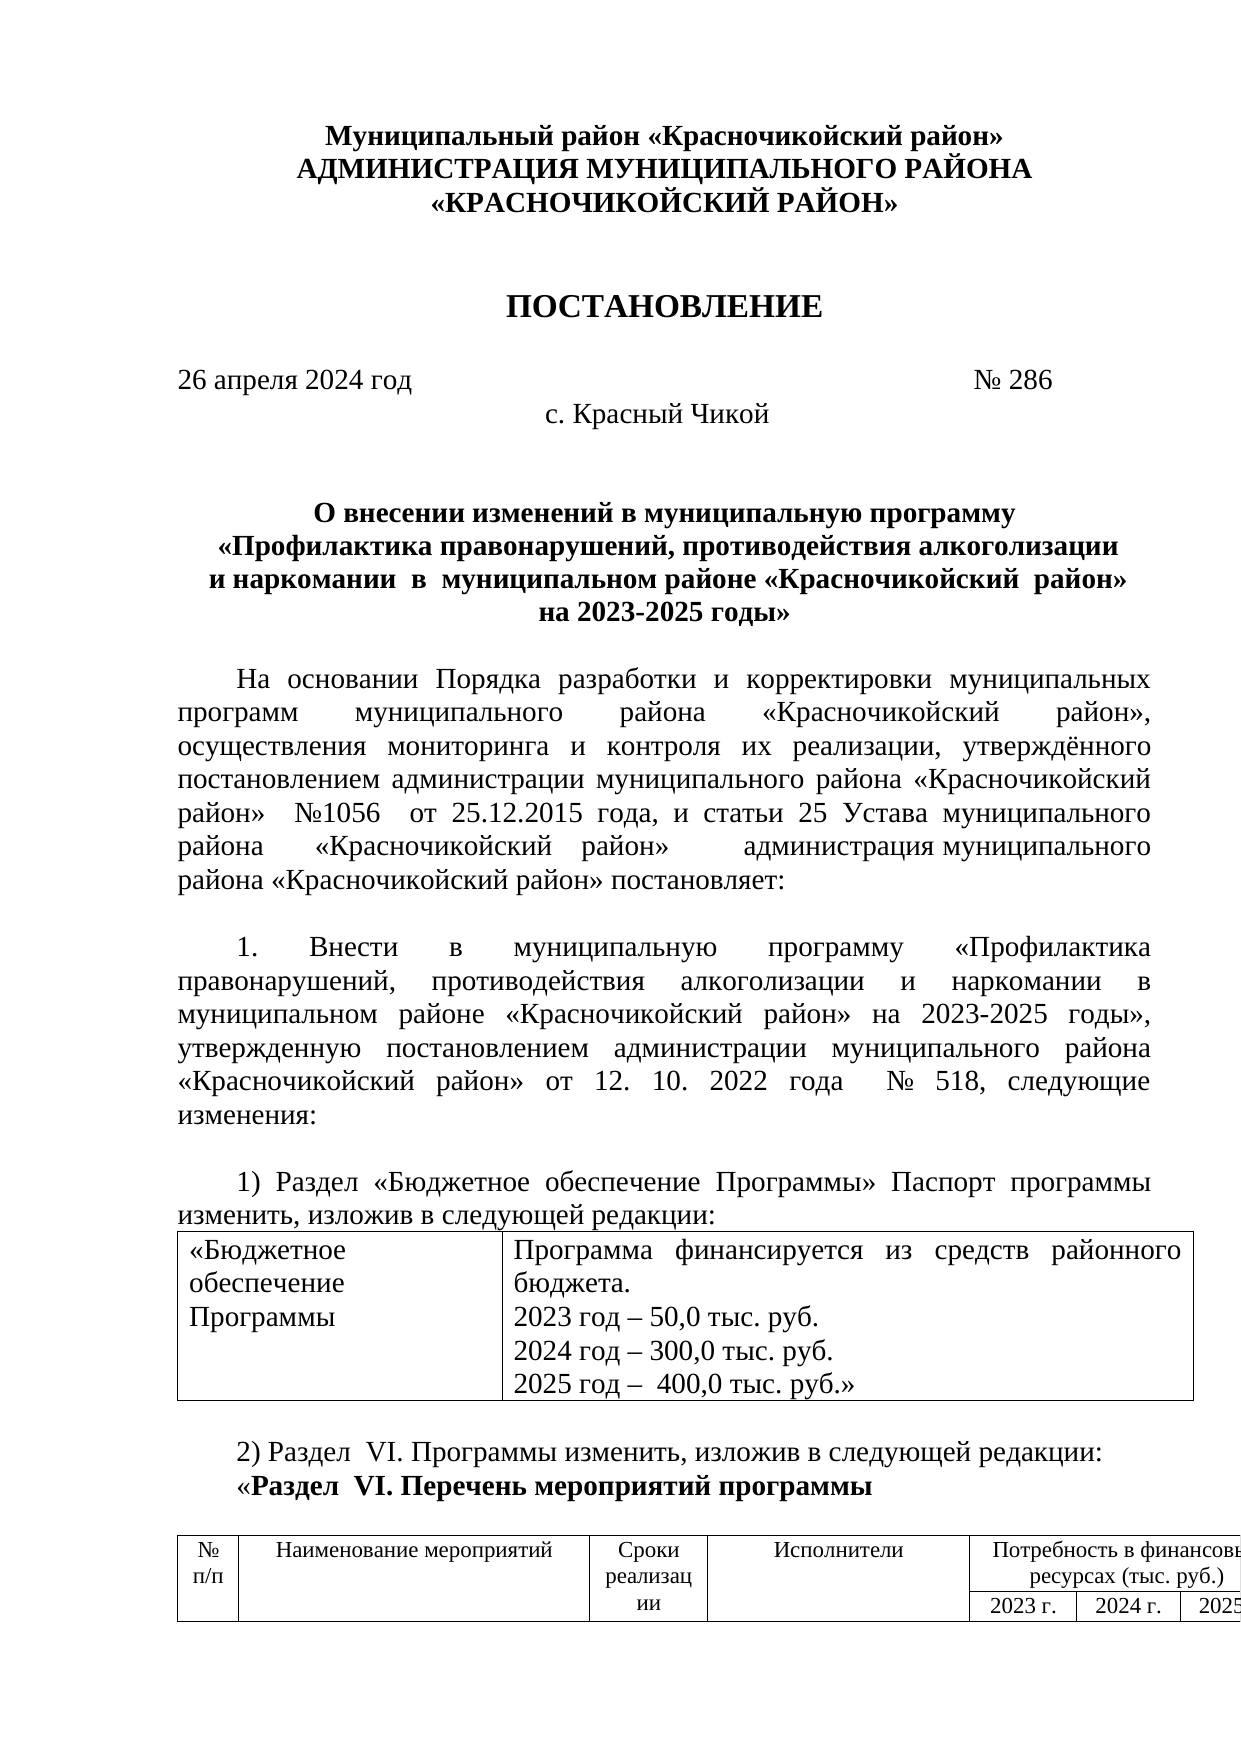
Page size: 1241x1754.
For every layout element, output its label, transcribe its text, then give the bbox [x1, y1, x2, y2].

table_header Потребность в финансовых ресурсах (тыс. руб.) [970, 1536, 1240, 1591]
table_header Программа финансируется из средств районного бюджета. 2023 год – 50,0 тыс. руб. 2024 год – 300,0 тыс. руб. 2025 год – 400,0 тыс. руб.» [503, 1232, 1193, 1400]
text 2) Раздел VI. Программы изменить, изложив в следующей редакции: [177, 1434, 1152, 1468]
text с. Красный Чикой [162, 396, 1152, 429]
text на 2023-2025 годы» [177, 595, 1152, 628]
table_header Исполнители [708, 1536, 969, 1621]
text 1) Раздел «Бюджетное обеспечение Программы» Паспорт программы изменить, изложив в следующей редакции: [177, 1164, 1152, 1231]
table_cell 2024 г. [1077, 1592, 1180, 1621]
text 1. Внести в муниципальную программу «Профилактика правонарушений, противодействия алкоголизации и наркомании в муниципальном районе «Красночикойский район» на 2023-2025 годы», утвержденную постановлением администрации муниципального района «Красночикойский район» от 12. 10. 2022 года № 518, следующие изменения: [177, 929, 1152, 1130]
text «Раздел VI. Перечень мероприятий программы [177, 1468, 1152, 1501]
text ПОСТАНОВЛЕНИЕ [177, 286, 1152, 324]
table_header № п/п [178, 1536, 238, 1621]
text Муниципальный район «Красночикойский район» АДМИНИСТРАЦИЯ МУНИЦИПАЛЬНОГО РАЙОНА «КРАСНОЧИКОЙСКИЙ РАЙОН» [177, 118, 1152, 219]
table_header «Бюджетное обеспечение Программы [178, 1232, 502, 1400]
text и наркомании в муниципальном районе «Красночикойский район» [177, 562, 1152, 595]
table_cell 2025 г. [1181, 1592, 1240, 1621]
text 26 апреля 2024 год № 286 [177, 362, 1152, 396]
table_header Сроки реализации [590, 1536, 707, 1621]
text О внесении изменений в муниципальную программу [177, 496, 1152, 529]
table_cell 2023 г. [970, 1592, 1076, 1621]
table_header Наименование мероприятий [239, 1536, 589, 1621]
text На основании Порядка разработки и корректировки муниципальных программ муниципального района «Красночикойский район», осуществления мониторинга и контроля их реализации, утверждённого постановлением администрации муниципального района «Красночикойский район» №1056 от 25.12.2015 года, и статьи 25 Устава муниципального района «Красночикойский район» администрация муниципального района «Красночикойский район» постановляет: [177, 661, 1152, 896]
text «Профилактика правонарушений, противодействия алкоголизации [177, 529, 1152, 562]
